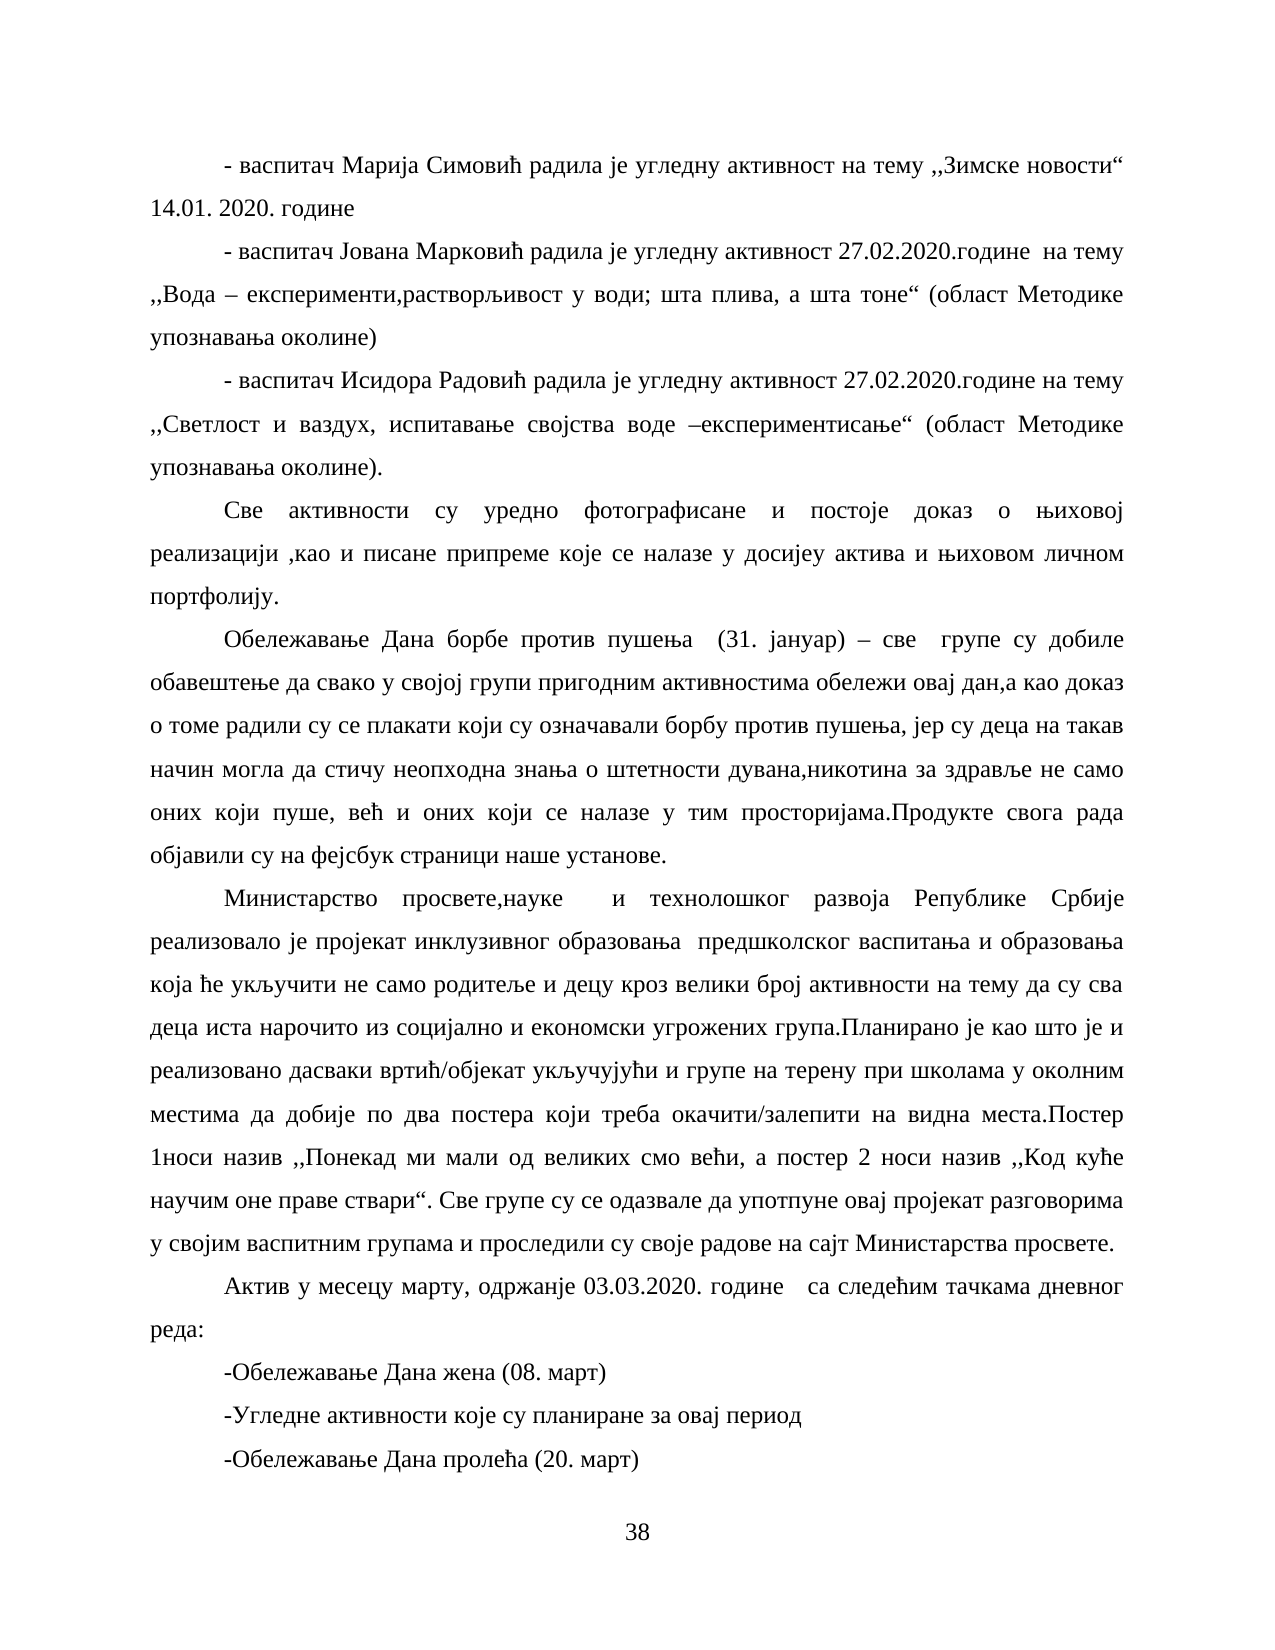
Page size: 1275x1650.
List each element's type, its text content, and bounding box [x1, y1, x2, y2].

text Све активности су уредно фотографисане и постоје доказ о њиховој реализацији ,као и писане припреме које се налазе у досијеу актива и њиховом личном портфолију. [150, 495, 1125, 610]
text -Обележавање Дана пролећа (20. март) [150, 1444, 1125, 1472]
text Обележавање Дана борбе против пушења (31. јануар) – све групе су добиле обавештење да свако у својој групи пригодним активностима обележи овај дан,а као доказ о томе радили су се плакати који су означавали борбу против пушења, јер су деца на такав начин могла да стичу неопходна знања о штетности дувана,никотина за здравље не само оних који пуше, већ и оних који се налазе у тим просторијама.Продукте свога рада објавили су на фејсбук страници наше установе. [150, 624, 1125, 869]
text Актив у месецу марту, одржанје 03.03.2020. године са следећим тачкама дневног реда: [150, 1271, 1125, 1343]
text - васпитач Исидора Радовић радила је угледну активност 27.02.2020.године на тему ,,Светлост и ваздух, испитавање својства воде –експериментисање“ (област Методике упознавања околине). [150, 366, 1125, 481]
text -Обележавање Дана жена (08. март) [150, 1357, 1125, 1386]
text -Угледне активности које су планиране за овај период [150, 1401, 1125, 1429]
text Министарство просвете,науке и технолошког развоја Републике Србије реализовало је пројекат инклузивног образовања предшколског васпитања и образовања која ће укључити не само родитеље и децу кроз велики број активности на тему да су сва деца иста нарочито из социјално и економски угрожених група.Планирано је као што је и реализовано дасваки вртић/објекат укључујући и групе на терену при школама у околним местима да добије по два постера који треба окачити/залепити на видна места.Постер 1носи назив ,,Понекад ми мали од великих смо већи, а постер 2 носи назив ,,Код куће научим оне праве ствари“. Све групе су се одазвале да употпуне овај пројекат разговорима у својим васпитним групама и проследили су своје радове на сајт Министарства просвете. [150, 883, 1125, 1257]
text - васпитач Јована Марковић радила је угледну активност 27.02.2020.године на тему ,,Вода – експерименти,растворљивост у води; шта плива, а шта тоне“ (област Методике упознавања околине) [150, 236, 1125, 351]
text - васпитач Марија Симовић радила је угледну активност на тему ,,Зимске новости“ 14.01. 2020. године [150, 150, 1125, 222]
